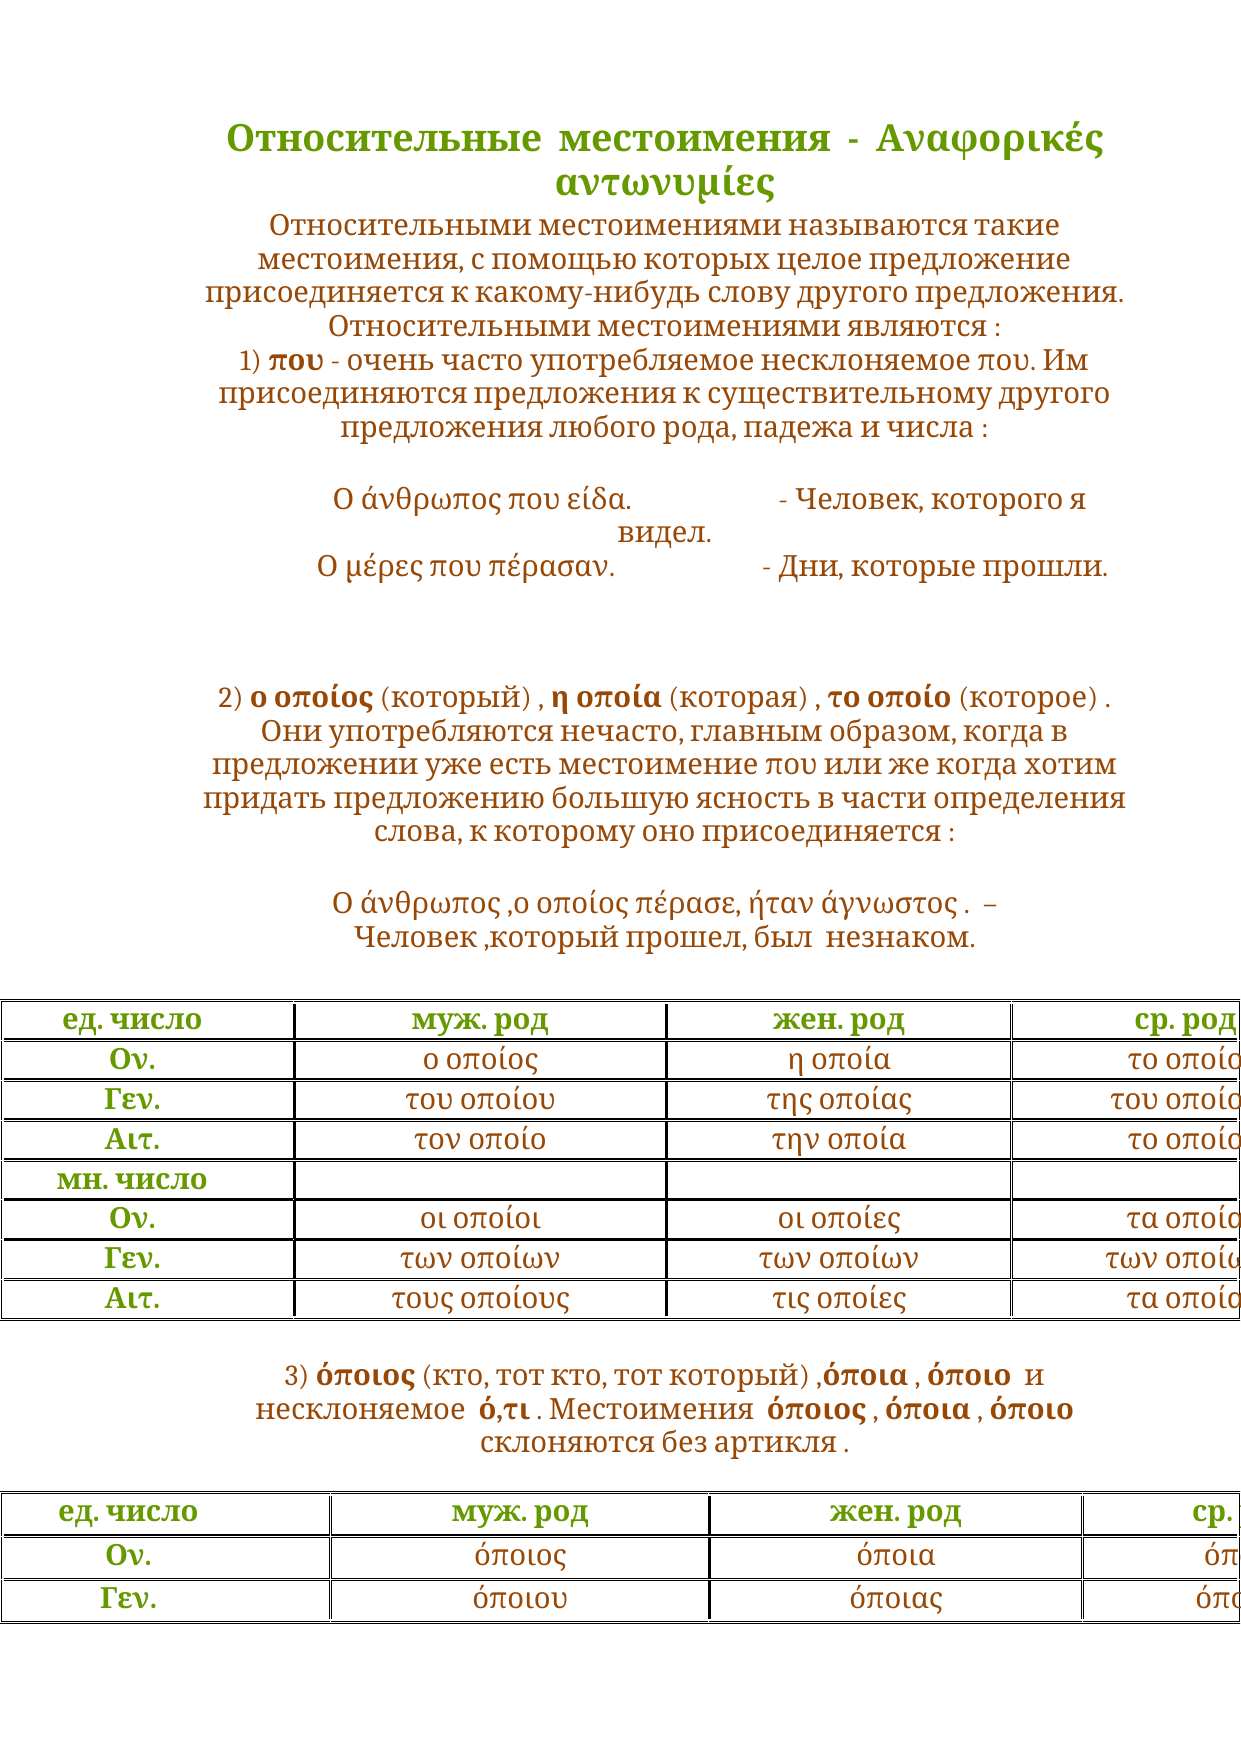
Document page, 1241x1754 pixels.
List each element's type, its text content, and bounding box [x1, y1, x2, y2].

table_cell όποιο [1084, 1534, 1239, 1577]
text Относительные местоимения - Αναφορικές αντωνυμίες [177, 118, 1152, 204]
table_cell την οποία [668, 1122, 1010, 1158]
table_header жен. род [666, 1002, 1012, 1038]
table_cell [296, 1162, 665, 1198]
table_cell Αιτ. [2, 1118, 293, 1158]
text О άνθρωπος που είδα. - Человек, которого я видел. О μέρες που πέρασαν. - Дни, которые прошли. [201, 449, 1128, 643]
table_cell οι οποίοι [296, 1201, 665, 1238]
table_cell [1013, 1158, 1239, 1198]
table_cell τους οποίους [294, 1281, 666, 1318]
table_header ед. число [2, 1000, 294, 1038]
table_cell το οποίο [1013, 1038, 1239, 1078]
table_cell όποιας [709, 1581, 1082, 1621]
table_cell Ον. [2, 1038, 293, 1078]
table_cell όποια [711, 1538, 1081, 1577]
table_cell Γεν. [0, 1238, 293, 1278]
table_cell [668, 1162, 1010, 1198]
table_cell όποιου [1083, 1578, 1239, 1621]
table_cell των οποίων [1013, 1238, 1240, 1278]
table_header ед. число [2, 1494, 331, 1534]
table_cell των οποίων [296, 1241, 665, 1278]
table_cell Γεν. [2, 1578, 331, 1621]
text Относительными местоимениями называются такие местоимения, с помощью которых целое предложение присоединяется к какому-нибудь слову другого предложения. Относительными местоимениями являются : 1) που - очень часто употребляемое несклоняемое που. Им присоединяются предложения к существительному другого предложения любого рода, падежа и числа : [201, 209, 1128, 444]
text О άνθρωπος ,ο οποίος πέρασε, ήταν άγνωστος . – Человек ,который прошел, был незнаком. [201, 854, 1128, 955]
text 3) όποιος (кто, тот кто, тот который) ,όποια , όποιο и несклоняемое ό,τι . Местоимения όποιος , όποια , όποιο склоняются без артикля . [201, 1326, 1128, 1486]
table_cell τις οποίες [666, 1281, 1012, 1318]
table_header ср. род [1012, 1002, 1239, 1038]
table_header ср. род [1083, 1494, 1239, 1534]
table_cell η οποία [668, 1042, 1010, 1078]
table_header муж. род [331, 1492, 709, 1534]
text 2) о оποίος (который) , η οποία (которая) , το οποίο (которое) . Они употребляются нечасто, главным образом, когда в предложении уже есть местоимение που или же когда хотим придать предложению большую ясность в части определения слова, к которому оно присоединяется : [201, 648, 1128, 849]
table_cell τον οποίο [296, 1122, 665, 1158]
table_cell τα οποία [1013, 1198, 1240, 1238]
table_cell ο οποίος [296, 1042, 665, 1078]
table_cell της οποίας [668, 1082, 1010, 1118]
table_cell όποιου [331, 1581, 709, 1621]
table_cell Ον. [0, 1198, 293, 1238]
table_cell το οποίο [1013, 1118, 1239, 1158]
table_cell мн. число [2, 1158, 293, 1198]
table_cell του οποίου [296, 1082, 665, 1118]
table_cell Ον. [2, 1534, 329, 1577]
table_cell τα οποία [1012, 1278, 1240, 1318]
table_header жен. род [709, 1494, 1082, 1534]
table_header муж. род [294, 1002, 666, 1038]
table_cell Γεν. [2, 1078, 293, 1118]
table_cell όποιος [332, 1538, 708, 1577]
table_cell του οποίου [1013, 1078, 1239, 1118]
table_cell Αιτ. [0, 1278, 294, 1318]
table_cell οι οποίες [668, 1201, 1010, 1238]
table_cell των οποίων [668, 1241, 1010, 1278]
